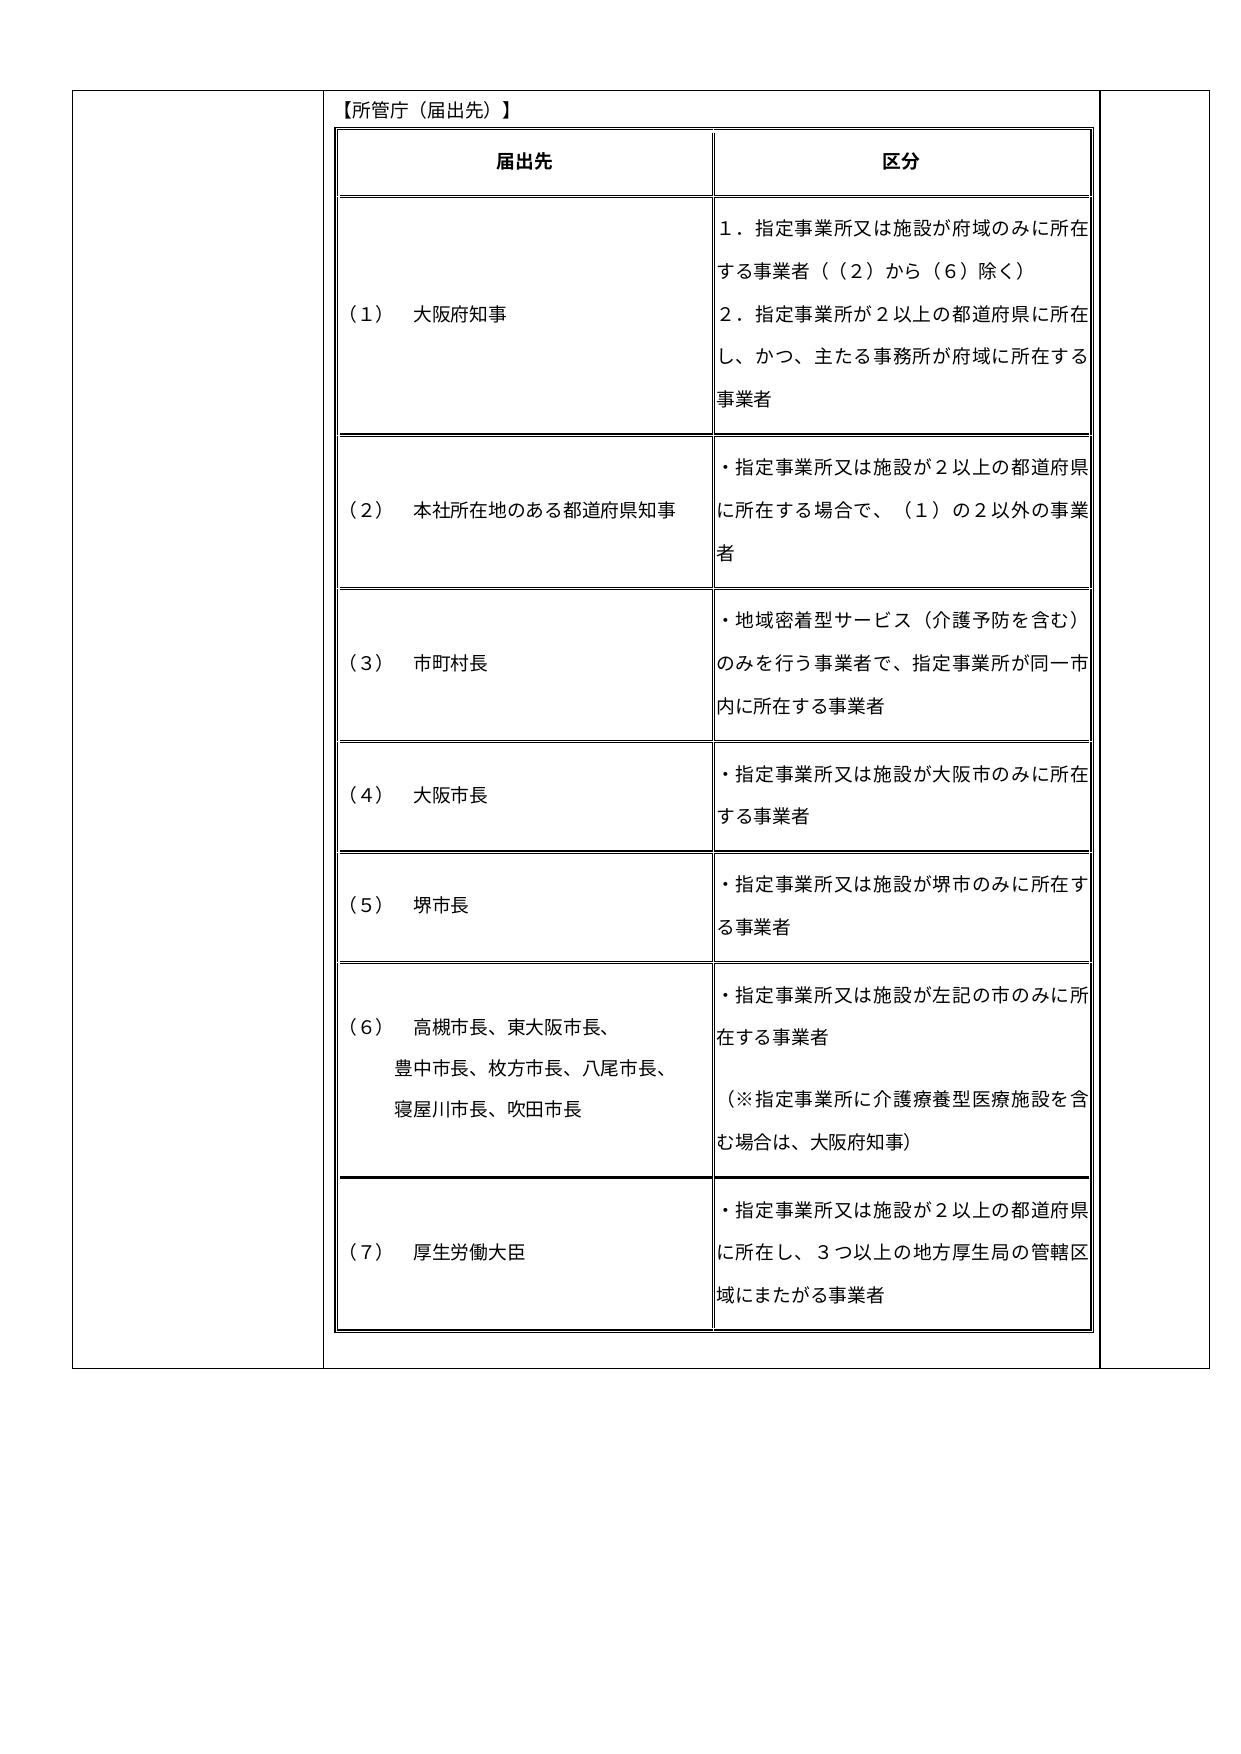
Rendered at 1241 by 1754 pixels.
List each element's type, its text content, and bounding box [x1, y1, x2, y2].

table_cell 【所管庁（届出先）】 [324, 91, 1099, 1368]
